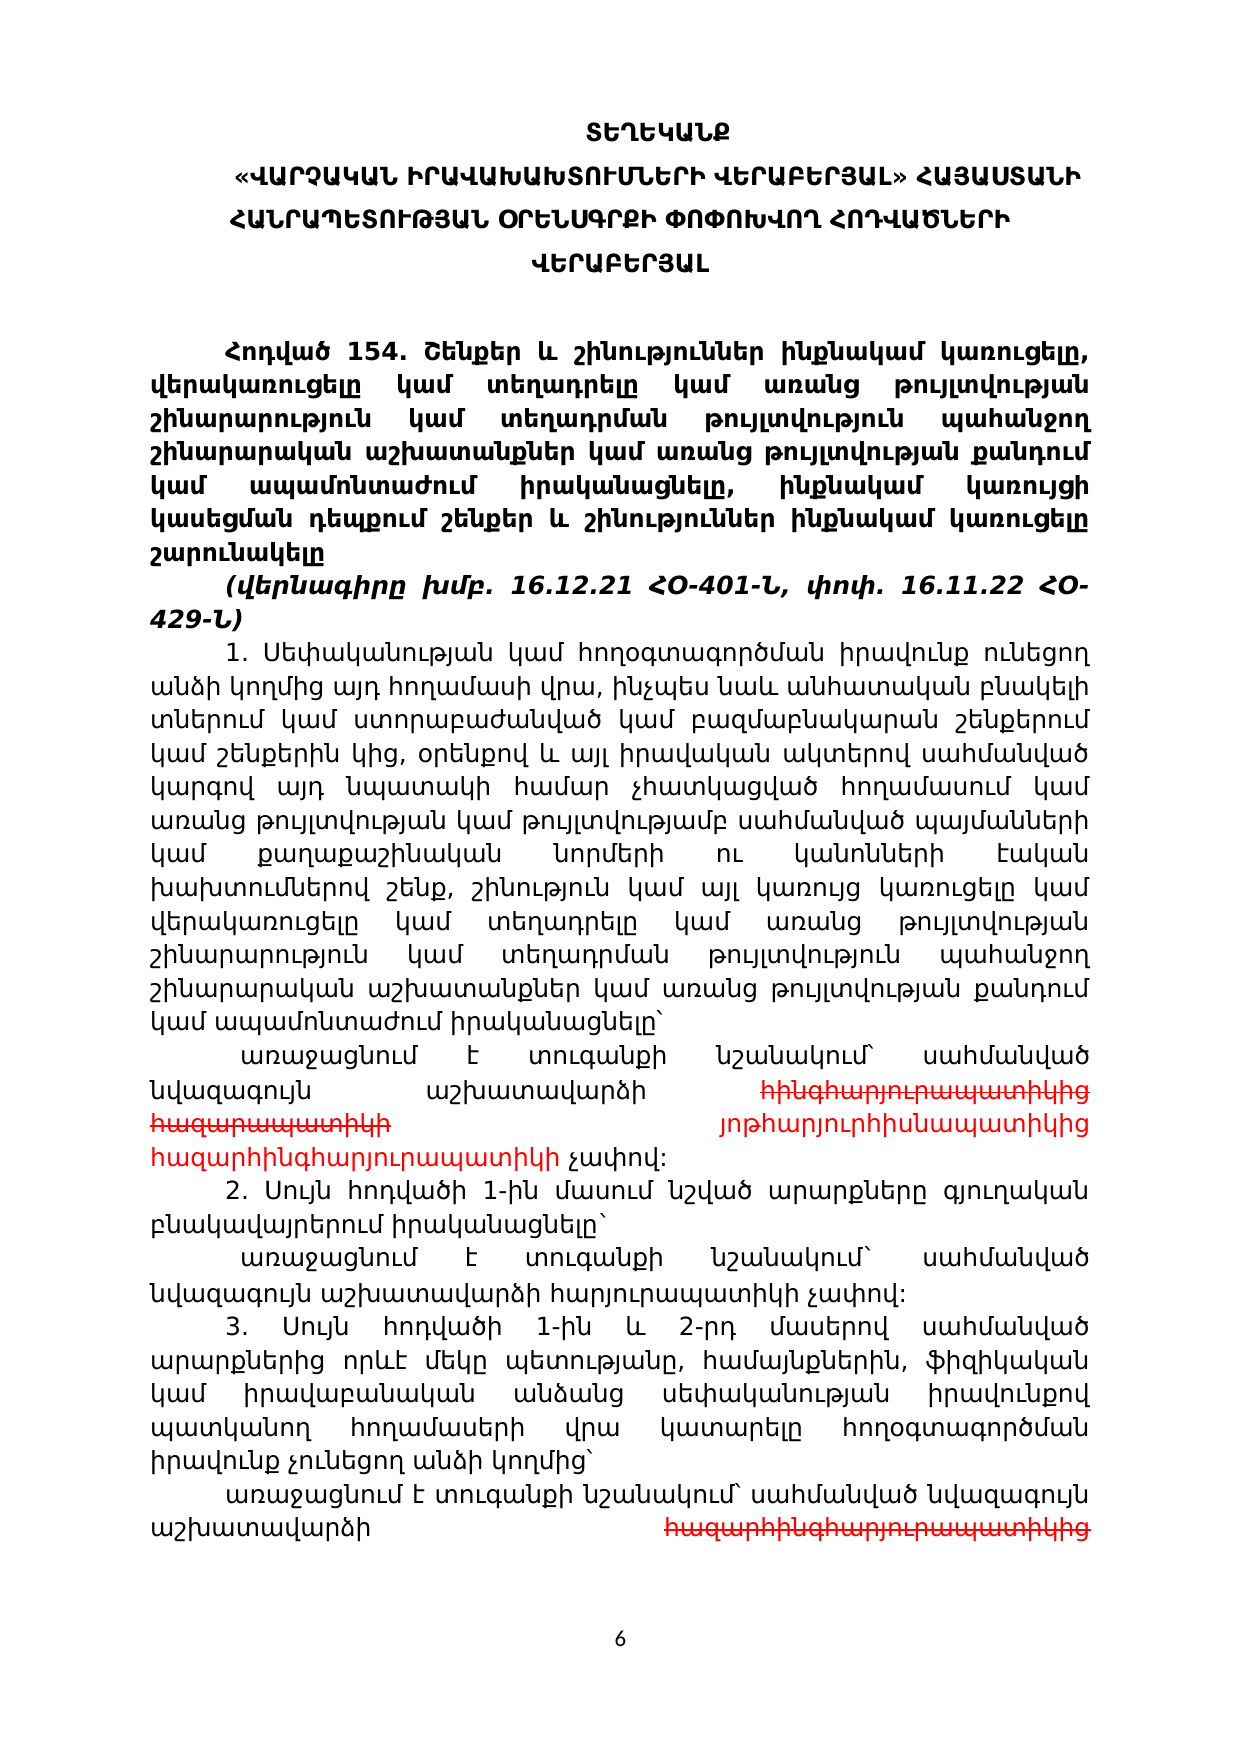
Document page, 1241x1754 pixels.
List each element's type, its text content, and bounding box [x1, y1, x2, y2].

table_header Հոդված 154. Շենքեր և շինություններ ինքնակամ կառուցելը, վերակառուցելը կամ տեղադրելը կամ առանց թույլտվության շինարարություն կամ տեղադրման թույլտվություն պահանջող շինարարական աշխատանքներ կամ առանց թույլտվության քանդում կամ ապամոնտաժում իրականացնելը, ինքնակամ կառույցի կասեցման դեպքում շենքեր և շինություններ ինքնակամ կառուցելը շարունակելը [150, 337, 1090, 571]
text ՏԵՂԵԿԱՆՔ [150, 118, 1090, 147]
text (վերնագիրը խմբ. 16.12.21 ՀՕ-401-Ն, փոփ. 16.11.22 ՀՕ-429-Ն) [150, 571, 1090, 634]
text 3. Սույն հոդվածի 1-ին և 2-րդ մասերով սահմանված արարքներից որևէ մեկը պետությանը, համայնքներին, ֆիզիկական կամ իրավաբանական անձանց սեփականության իրավունքով պատկանող հողամասերի վրա կատարելը հողօգտագործման իրավունք չունեցող անձի կողմից՝ [150, 1312, 1090, 1476]
text առաջացնում է տուգանքի նշանակում` սահմանված նվազագույն աշխատավարձի հարյուրապատիկի չափով: [150, 1244, 1090, 1308]
text առաջացնում է տուգանքի նշանակում՝ սահմանված նվազագույն աշխատավարձի հինգհարյուրապատիկից հազարապատիկի յոթհարյուրհիսնապատիկից հազարհինգհարյուրապատիկի չափով: [150, 1041, 1090, 1172]
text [150, 1480, 1090, 1543]
text «ՎԱՐՉԱԿԱՆ ԻՐԱՎԱԽԱԽՏՈՒՄՆԵՐԻ ՎԵՐԱԲԵՐՅԱԼ» ՀԱՅԱՍՏԱՆԻ ՀԱՆՐԱՊԵՏՈՒԹՅԱՆ ՕՐԵՆՍԳՐՔԻ ՓՈՓՈԽՎՈՂ ՀՈԴՎԱԾՆԵՐԻ ՎԵՐԱԲԵՐՅԱԼ [150, 162, 1090, 279]
text 2. Սույն հոդվածի 1-ին մասում նշված արարքները գյուղական բնակավայրերում իրականացնելը` [150, 1177, 1090, 1239]
text 1. Սեփականության կամ հողօգտագործման իրավունք ունեցող անձի կողմից այդ հողամասի վրա, ինչպես նաև անհատական բնակելի տներում կամ ստորաբաժանված կամ բազմաբնակարան շենքերում կամ շենքերին կից, օրենքով և այլ իրավական ակտերով սահմանված կարգով այդ նպատակի համար չհատկացված հողամասում կամ առանց թույլտվության կամ թույլտվությամբ սահմանված պայմանների կամ քաղաքաշինական նորմերի ու կանոնների էական խախտումներով շենք, շինություն կամ այլ կառույց կառուցելը կամ վերակառուցելը կամ տեղադրելը կամ առանց թույլտվության շինարարություն կամ տեղադրման թույլտվություն պահանջող շինարարական աշխատանքներ կամ առանց թույլտվության քանդում կամ ապամոնտաժում իրականացնելը՝ [150, 638, 1090, 1036]
